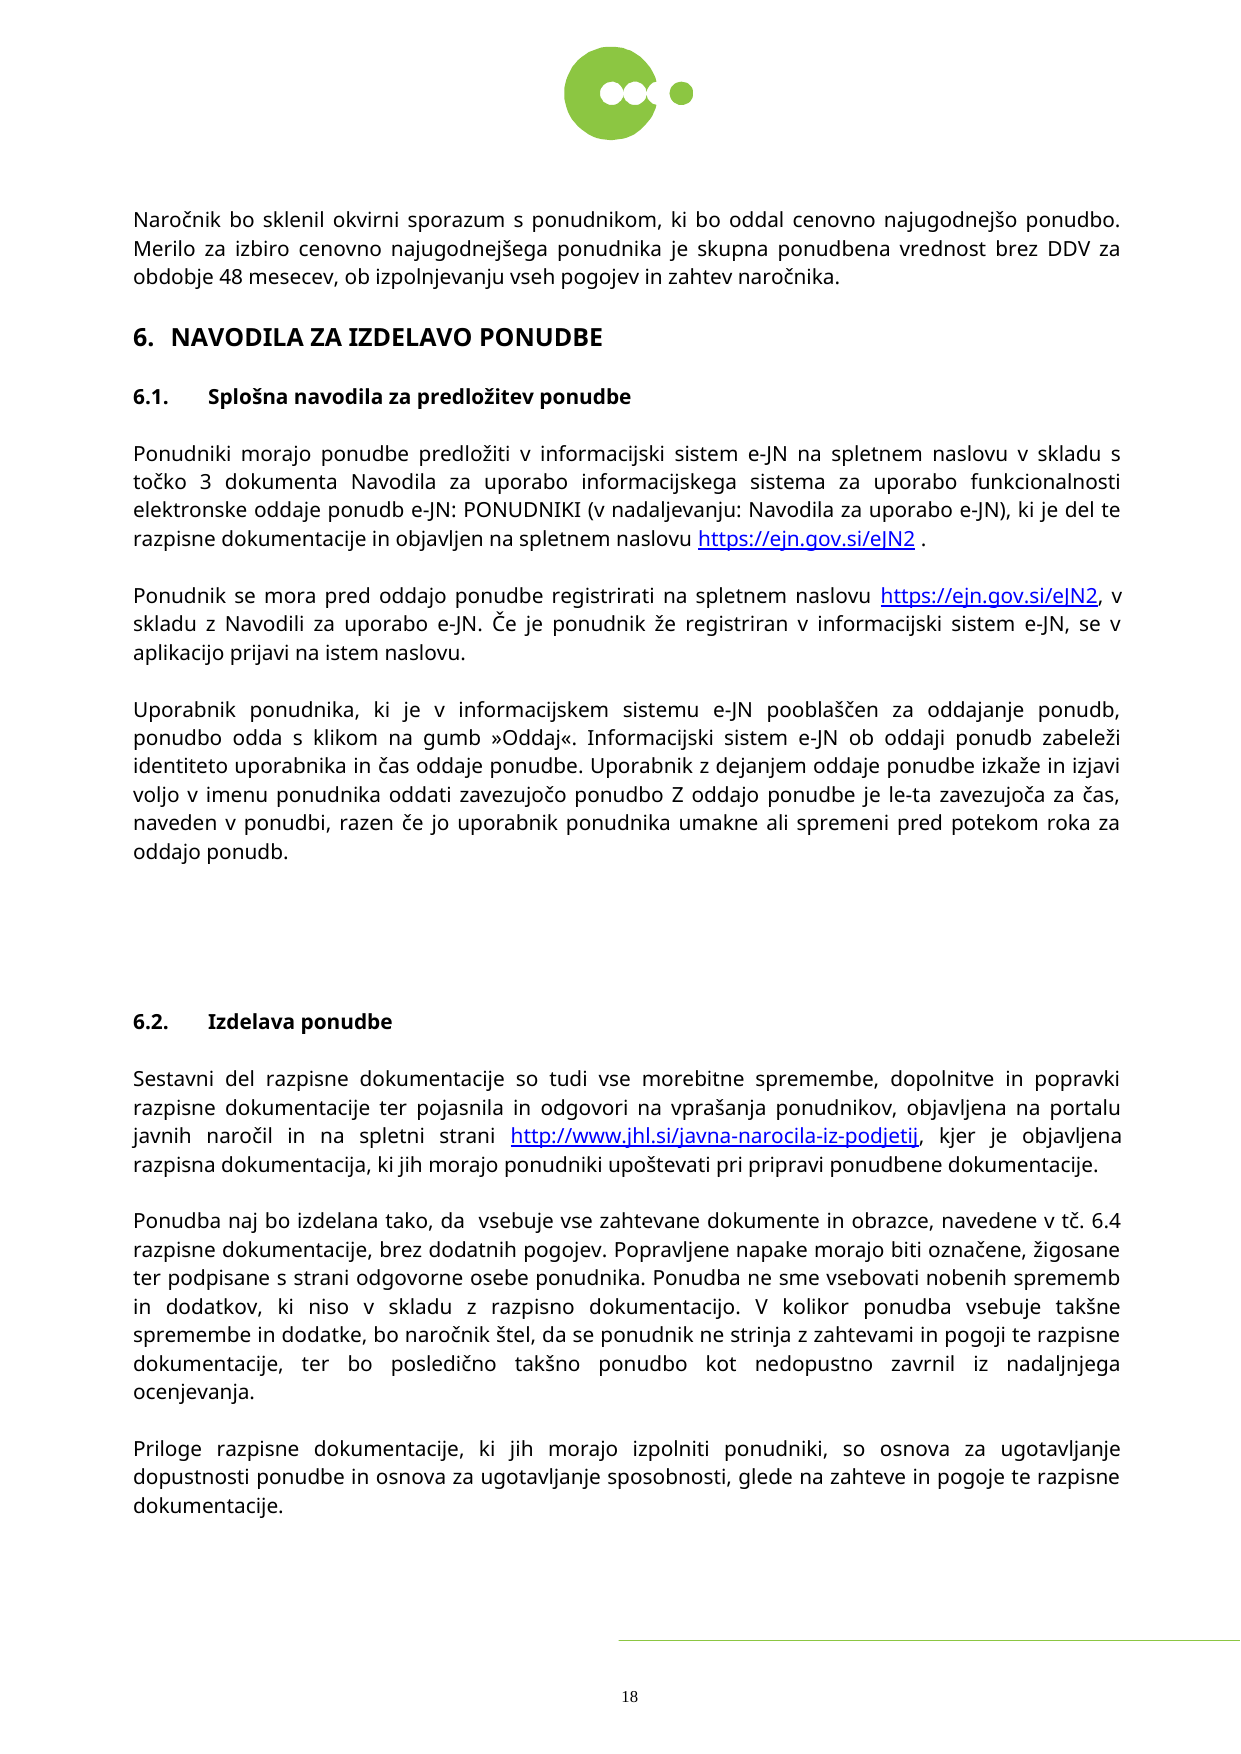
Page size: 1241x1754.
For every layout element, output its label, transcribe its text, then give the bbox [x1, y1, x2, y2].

list Izdelava ponudbe [133, 1007, 1122, 1036]
text Naročnik bo sklenil okvirni sporazum s ponudnikom, ki bo oddal cenovno najugodnejšo ponudbo. Merilo za izbiro cenovno najugodnejšega ponudnika je skupna ponudbena vrednost brez DDV za obdobje 48 mesecev, ob izpolnjevanju vseh pogojev in zahtev naročnika. [133, 206, 1122, 291]
text Sestavni del razpisne dokumentacije so tudi vse morebitne spremembe, dopolnitve in popravki razpisne dokumentacije ter pojasnila in odgovori na vprašanja ponudnikov, objavljena na portalu javnih naročil in na spletni strani http://www.jhl.si/javna-narocila-iz-podjetij, kjer je objavljena razpisna dokumentacija, ki jih morajo ponudniki upoštevati pri pripravi ponudbene dokumentacije. [133, 1064, 1122, 1178]
text Uporabnik ponudnika, ki je v informacijskem sistemu e-JN pooblaščen za oddajanje ponudb, ponudbo odda s klikom na gumb »Oddaj«. Informacijski sistem e-JN ob oddaji ponudb zabeleži identiteto uporabnika in čas oddaje ponudbe. Uporabnik z dejanjem oddaje ponudbe izkaže in izjavi voljo v imenu ponudnika oddati zavezujočo ponudbo Z oddajo ponudbe je le-ta zavezujoča za čas, naveden v ponudbi, razen če jo uporabnik ponudnika umakne ali spremeni pred potekom roka za oddajo ponudb. [133, 695, 1122, 865]
text Ponudniki morajo ponudbe predložiti v informacijski sistem e-JN na spletnem naslovu v skladu s točko 3 dokumenta Navodila za uporabo informacijskega sistema za uporabo funkcionalnosti elektronske oddaje ponudb e-JN: PONUDNIKI (v nadaljevanju: Navodila za uporabo e-JN), ki je del te razpisne dokumentacije in objavljen na spletnem naslovu https://ejn.gov.si/eJN2 . [133, 439, 1122, 552]
list NAVODILA ZA IZDELAVO PONUDBE [133, 319, 1122, 353]
text Ponudnik se mora pred oddajo ponudbe registrirati na spletnem naslovu https://ejn.gov.si/eJN2, v skladu z Navodili za uporabo e-JN. Če je ponudnik že registriran v informacijski sistem e-JN, se v aplikacijo prijavi na istem naslovu. [133, 581, 1122, 666]
text Priloge razpisne dokumentacije, ki jih morajo izpolniti ponudniki, so osnova za ugotavljanje dopustnosti ponudbe in osnova za ugotavljanje sposobnosti, glede na zahteve in pogoje te razpisne dokumentacije. [133, 1434, 1122, 1519]
list Splošna navodila za predložitev ponudbe [133, 382, 1122, 410]
text Ponudba naj bo izdelana tako, da vsebuje vse zahtevane dokumente in obrazce, navedene v tč. 6.4 razpisne dokumentacije, brez dodatnih pogojev. Popravljene napake morajo biti označene, žigosane ter podpisane s strani odgovorne osebe ponudnika. Ponudba ne sme vsebovati nobenih sprememb in dodatkov, ki niso v skladu z razpisno dokumentacijo. V kolikor ponudba vsebuje takšne spremembe in dodatke, bo naročnik štel, da se ponudnik ne strinja z zahtevami in pogoji te razpisne dokumentacije, ter bo posledično takšno ponudbo kot nedopustno zavrnil iz nadaljnjega ocenjevanja. [133, 1207, 1122, 1406]
